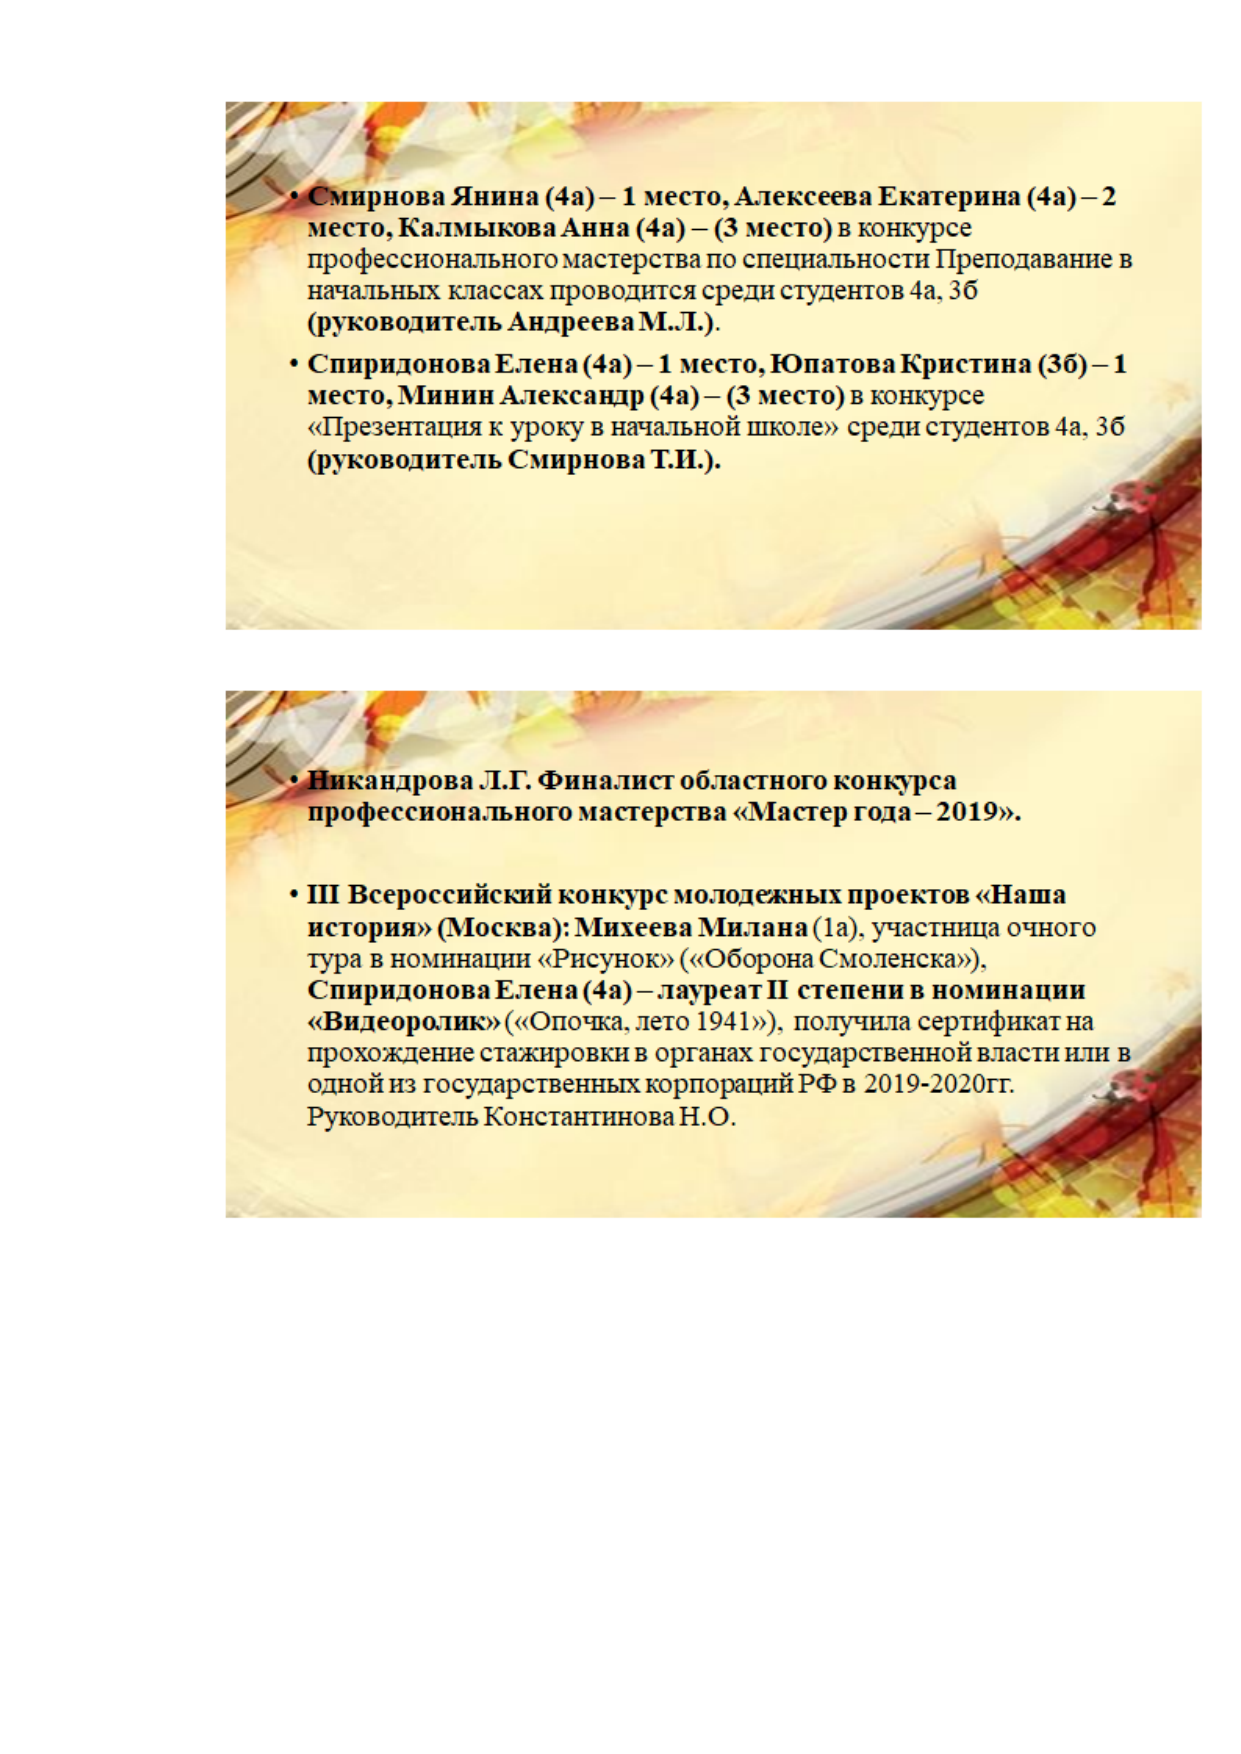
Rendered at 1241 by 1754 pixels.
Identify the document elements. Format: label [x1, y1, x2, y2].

picture [212, 88, 1213, 652]
picture [212, 677, 1213, 1240]
